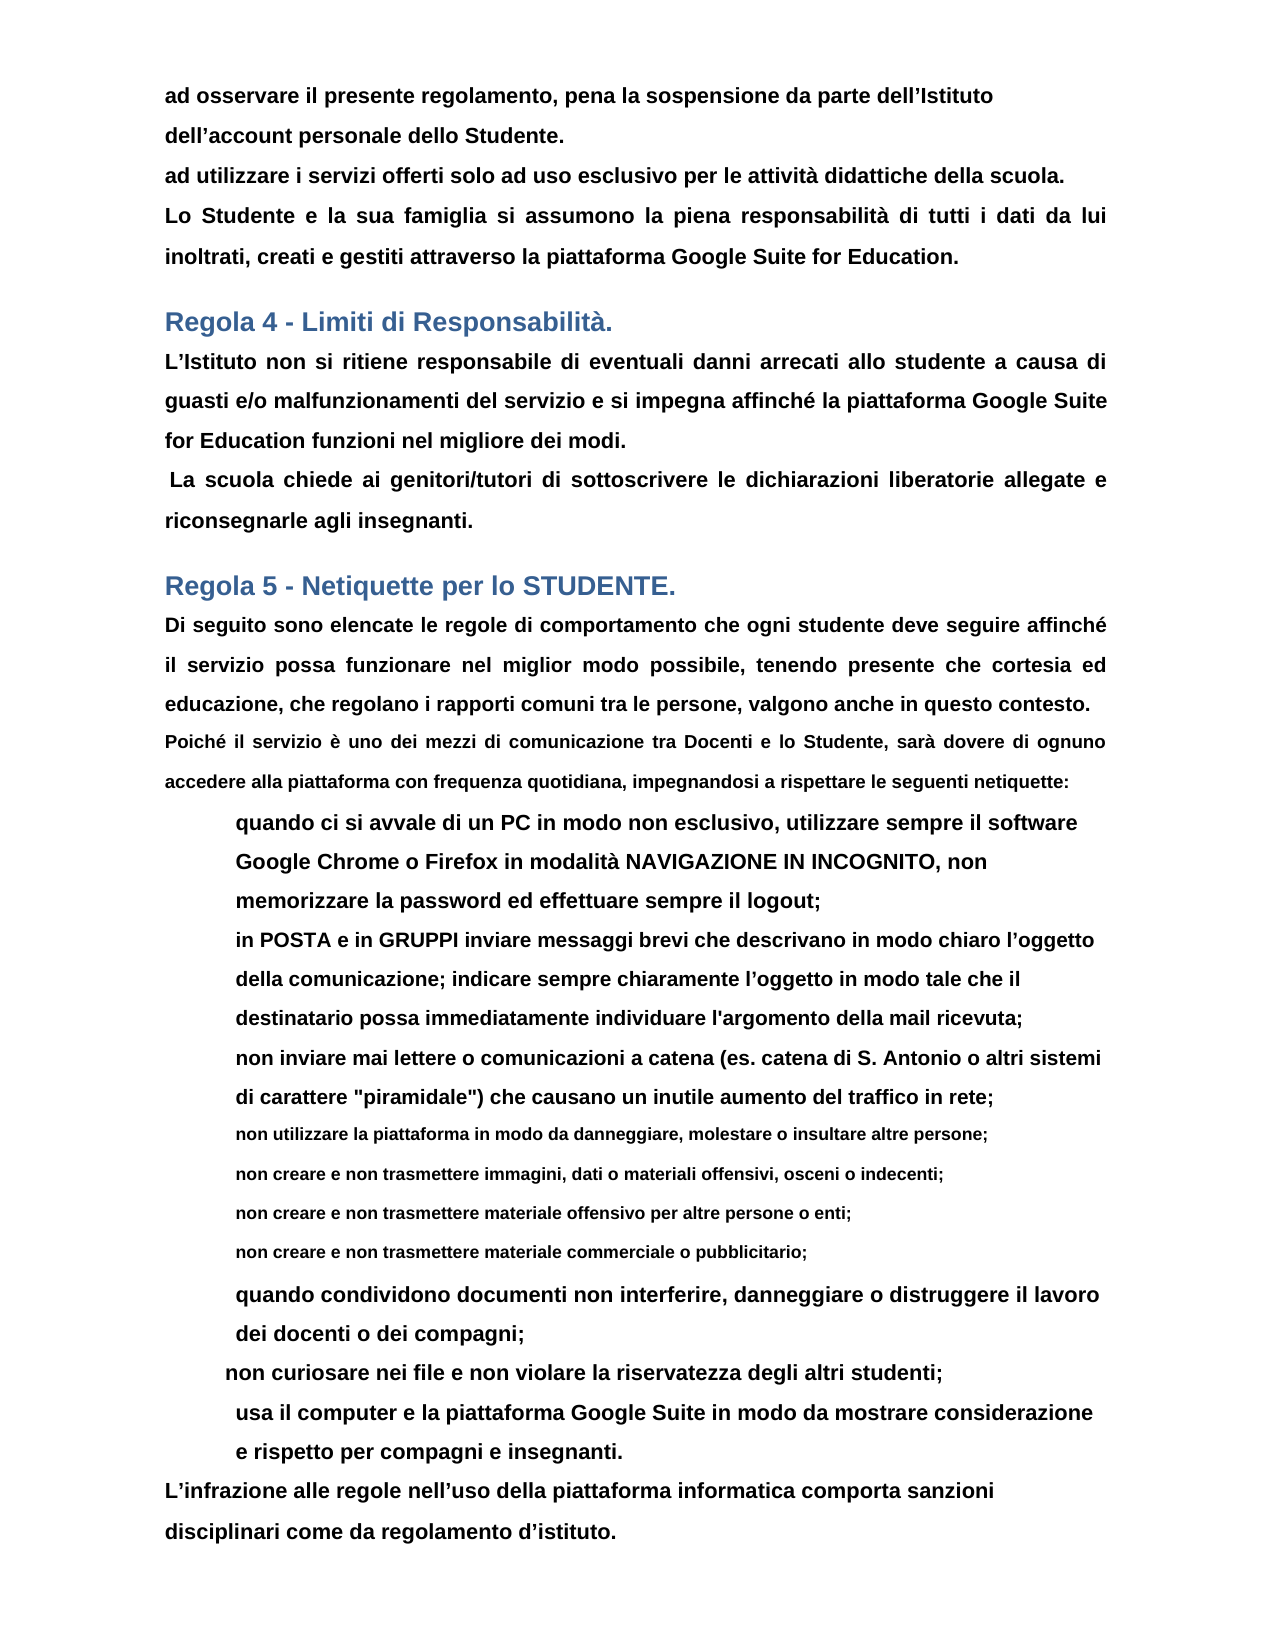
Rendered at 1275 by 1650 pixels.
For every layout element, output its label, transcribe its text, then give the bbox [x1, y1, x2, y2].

text ad osservare il presente regolamento, pena la sospensione da parte dell’Istituto dell’account personale dello Studente. [164, 83, 1108, 148]
text usa il computer e la piattaforma Google Suite in modo da mostrare considerazione e rispetto per compagni e insegnanti. [235, 1399, 1108, 1464]
text non curiosare nei file e non violare la riservatezza degli altri studenti; [200, 1360, 1125, 1386]
text quando ci si avvale di un PC in modo non esclusivo, utilizzare sempre il software Google Chrome o Firefox in modalità NAVIGAZIONE IN INCOGNITO, non memorizzare la password ed effettuare sempre il logout; [235, 810, 1108, 913]
text in POSTA e in GRUPPI inviare messaggi brevi che descrivano in modo chiaro l’oggetto della comunicazione; indicare sempre chiaramente l’oggetto in modo tale che il destinatario possa immediatamente individuare l'argomento della mail ricevuta; [235, 928, 1108, 1030]
text non inviare mai lettere o comunicazioni a catena (es. catena di S. Antonio o altri sistemi di carattere "piramidale") che causano un inutile aumento del traffico in rete; [235, 1046, 1108, 1109]
text L’infrazione alle regole nell’uso della piattaforma informatica comporta sanzioni disciplinari come da regolamento d’istituto. [164, 1478, 1108, 1544]
text quando condividono documenti non interferire, danneggiare o distruggere il lavoro dei docenti o dei compagni; [235, 1282, 1108, 1346]
text non creare e non trasmettere materiale offensivo per altre persone o enti; non creare e non trasmettere materiale commerciale o pubblicitario; [235, 1203, 885, 1263]
text Lo Studente e la sua famiglia si assumono la piena responsabilità di tutti i dati da lui inoltrati, creati e gestiti attraverso la piattaforma Google Suite for Education. [164, 203, 1108, 269]
text L’Istituto non si ritiene responsabile di eventuali danni arrecati allo studente a causa di guasti e/o malfunzionamenti del servizio e si impegna affinché la piattaforma Google Suite for Education funzioni nel migliore dei modi. [164, 349, 1108, 453]
text Di seguito sono elencate le regole di comportamento che ogni studente deve seguire affinché il servizio possa funzionare nel miglior modo possibile, tenendo presente che cortesia ed educazione, che regolano i rapporti comuni tra le persone, valgono anche in questo contesto. [164, 613, 1108, 716]
text Regola 5 - Netiquette per lo STUDENTE. [164, 570, 1125, 601]
text Poiché il servizio è uno dei mezzi di comunicazione tra Docenti e lo Studente, sarà dovere di ognuno accedere alla piattaforma con frequenza quotidiana, impegnandosi a rispettare le seguenti netiquette: [164, 731, 1108, 792]
text non utilizzare la piattaforma in modo da danneggiare, molestare o insultare altre persone; non creare e non trasmettere immagini, dati o materiali offensivi, osceni o indecenti; [235, 1124, 1023, 1184]
text ad utilizzare i servizi offerti solo ad uso esclusivo per le attività didattiche della scuola. [150, 163, 1125, 188]
text Regola 4 - Limiti di Responsabilità. [164, 306, 1125, 337]
text La scuola chiede ai genitori/tutori di sottoscrivere le dichiarazioni liberatorie allegate e riconsegnarle agli insegnanti. [164, 467, 1108, 533]
